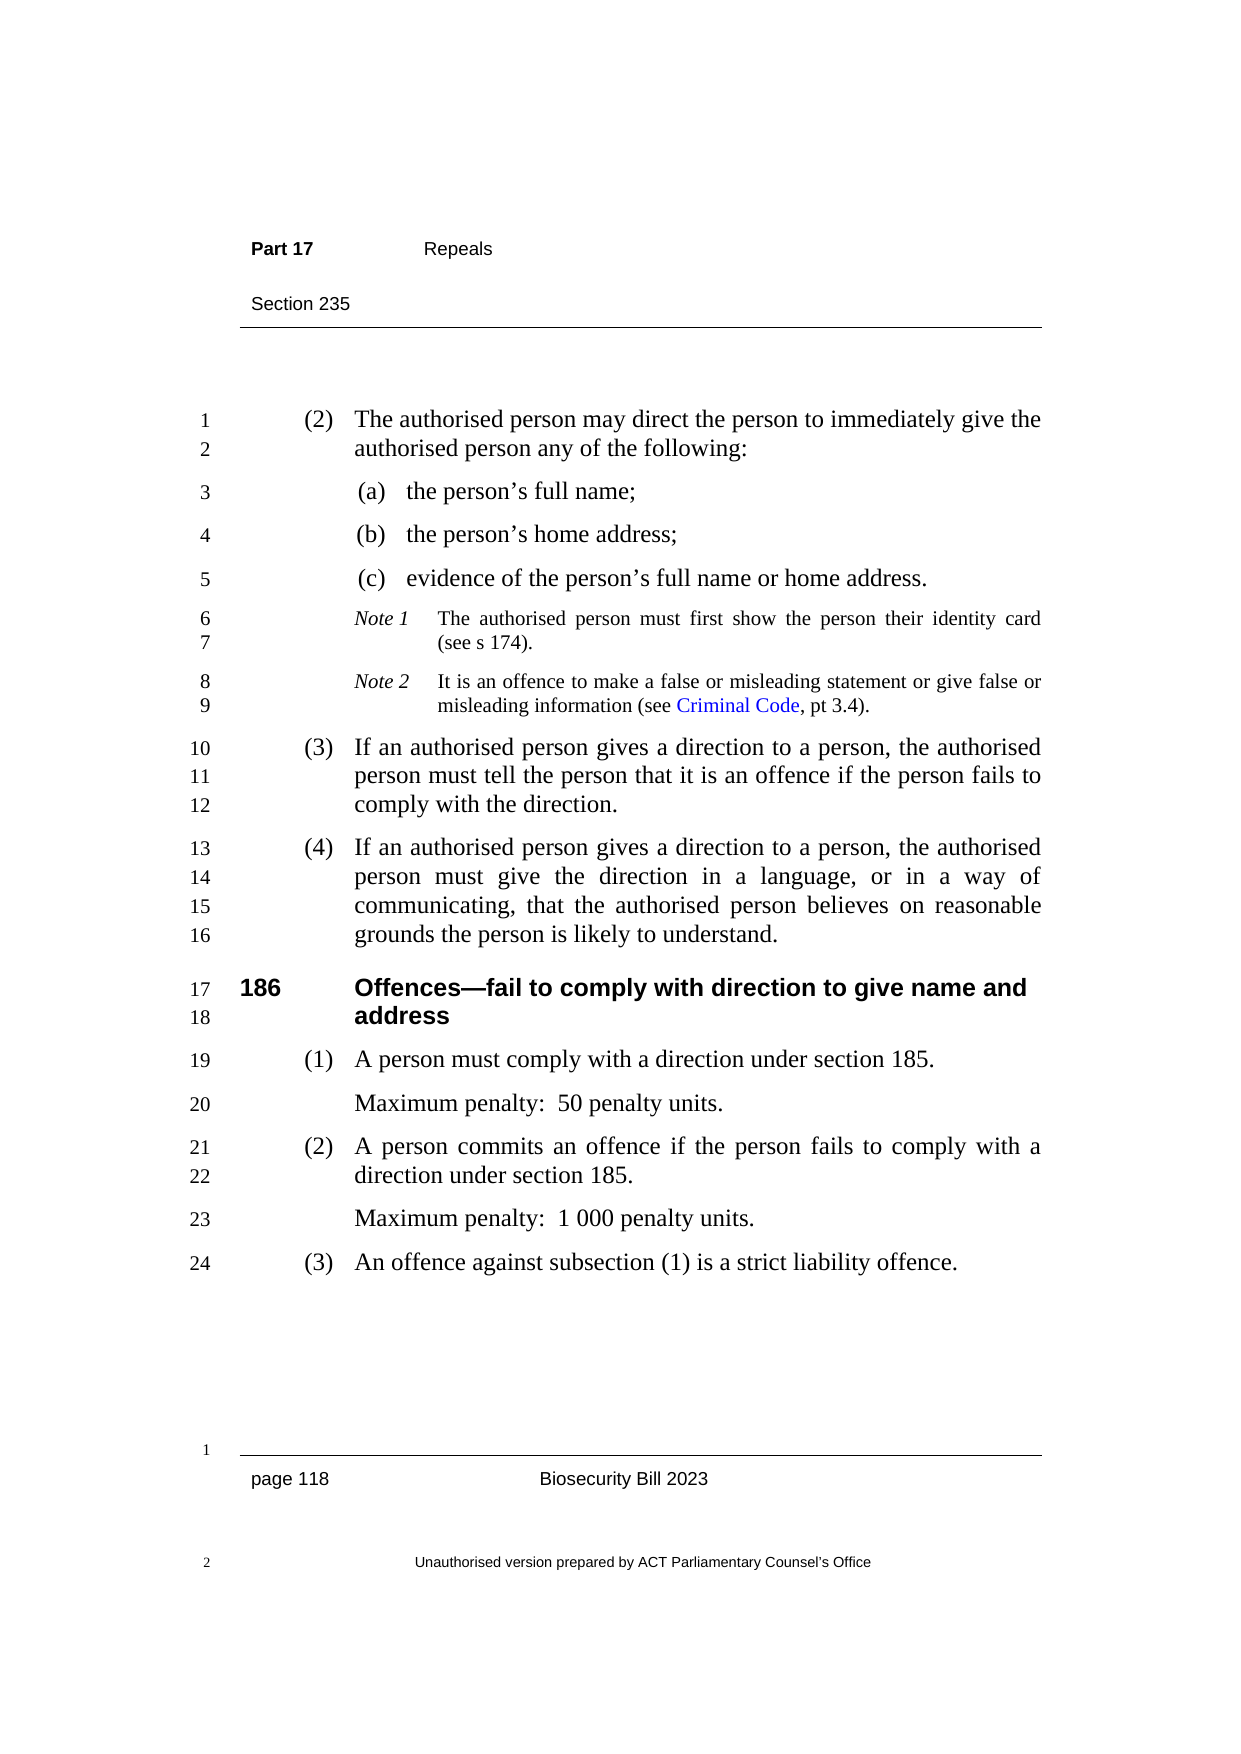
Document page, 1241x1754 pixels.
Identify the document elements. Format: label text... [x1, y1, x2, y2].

text Maximum penalty: 1 000 penalty units. [354, 1203, 1042, 1232]
text Note 1 The authorised person must first show the person their identity card (see s 174). [354, 606, 1042, 654]
text Maximum penalty: 50 penalty units. [354, 1088, 1042, 1117]
text 186 Offences—fail to comply with direction to give name and address [239, 972, 1042, 1030]
text (2) A person commits an offence if the person fails to comply with a direction under section 185. [239, 1131, 1042, 1189]
text (b) the person’s home address; [239, 519, 1042, 548]
text (a) the person’s full name; [239, 476, 1042, 505]
text (4) If an authorised person gives a direction to a person, the authorised person must give the direction in a language, or in a way of communicating, that the authorised person believes on reasonable grounds the person is likely to understand. [239, 832, 1042, 947]
text (3) An offence against subsection (1) is a strict liability offence. [239, 1247, 1042, 1275]
text (3) If an authorised person gives a direction to a person, the authorised person must tell the person that it is an offence if the person fails to comply with the direction. [239, 732, 1042, 818]
text Note 2 It is an offence to make a false or misleading statement or give false or misleading information (see Criminal Code, pt 3.4). [354, 669, 1042, 717]
text (c) evidence of the person’s full name or home address. [239, 563, 1042, 592]
text (2) The authorised person may direct the person to immediately give the authorised person any of the following: [239, 404, 1042, 462]
text (1) A person must comply with a direction under section 185. [239, 1044, 1042, 1073]
